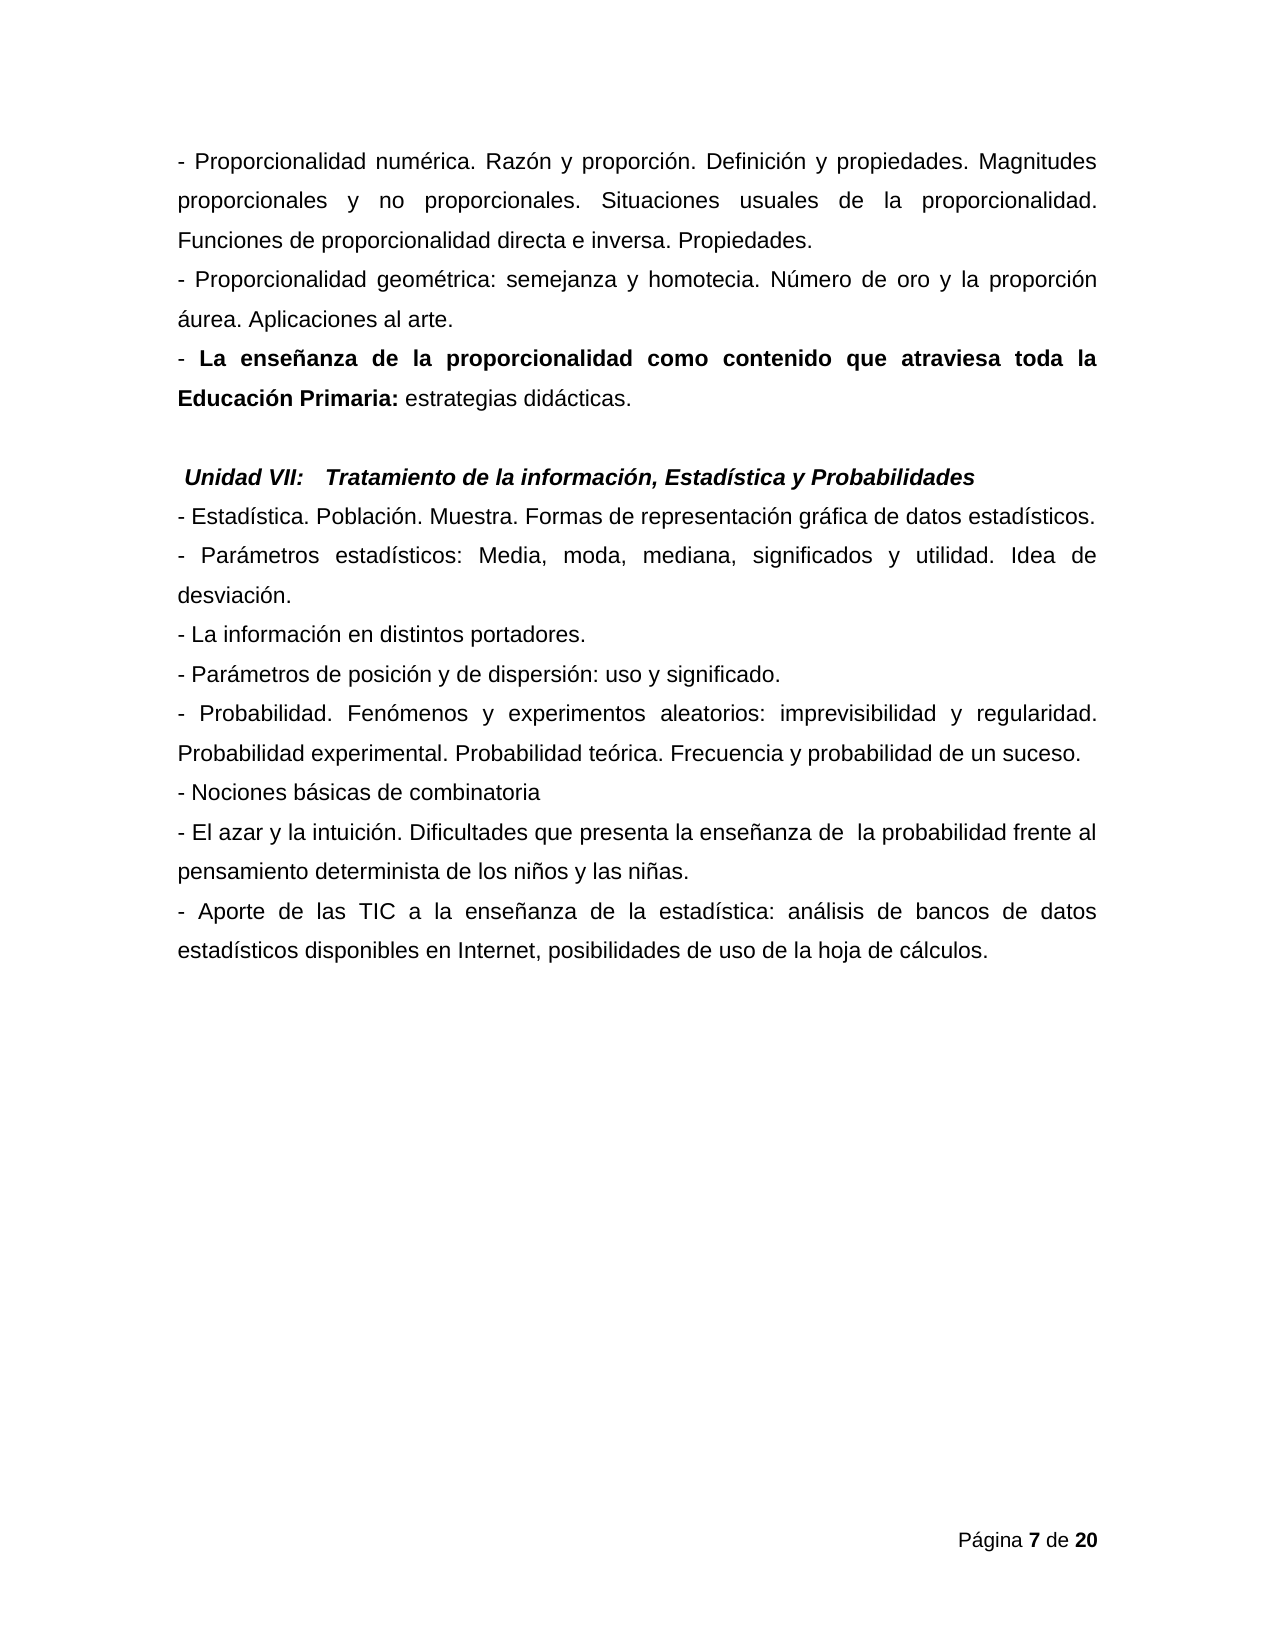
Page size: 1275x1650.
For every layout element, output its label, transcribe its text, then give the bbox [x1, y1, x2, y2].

text - Aporte de las TIC a la enseñanza de la estadística: análisis de bancos de datos estadísticos disponibles en Internet, posibilidades de uso de la hoja de cálculos. [177, 898, 1098, 963]
text - El azar y la intuición. Dificultades que presenta la enseñanza de la probabilidad frente al pensamiento determinista de los niños y las niñas. [177, 819, 1098, 884]
text - Proporcionalidad numérica. Razón y proporción. Definición y propiedades. Magnitudes proporcionales y no proporcionales. Situaciones usuales de la proporcionalidad. Funciones de proporcionalidad directa e inversa. Propiedades. [177, 148, 1098, 253]
list Tratamiento de la información, Estadística y Probabilidades [184, 463, 1098, 490]
text - La información en distintos portadores. [177, 621, 1098, 648]
text - Nociones básicas de combinatoria [177, 779, 1098, 806]
text - Proporcionalidad geométrica: semejanza y homotecia. Número de oro y la proporción áurea. Aplicaciones al arte. [177, 266, 1098, 332]
text - Probabilidad. Fenómenos y experimentos aleatorios: imprevisibilidad y regularidad. Probabilidad experimental. Probabilidad teórica. Frecuencia y probabilidad de un suceso. [177, 700, 1098, 766]
text - Parámetros estadísticos: Media, moda, mediana, significados y utilidad. Idea de desviación. [177, 542, 1098, 608]
text - La enseñanza de la proporcionalidad como contenido que atraviesa toda la Educación Primaria: estrategias didácticas. [177, 345, 1098, 411]
text - Parámetros de posición y de dispersión: uso y significado. [177, 661, 1098, 687]
text - Estadística. Población. Muestra. Formas de representación gráfica de datos estadísticos. [177, 503, 1098, 529]
